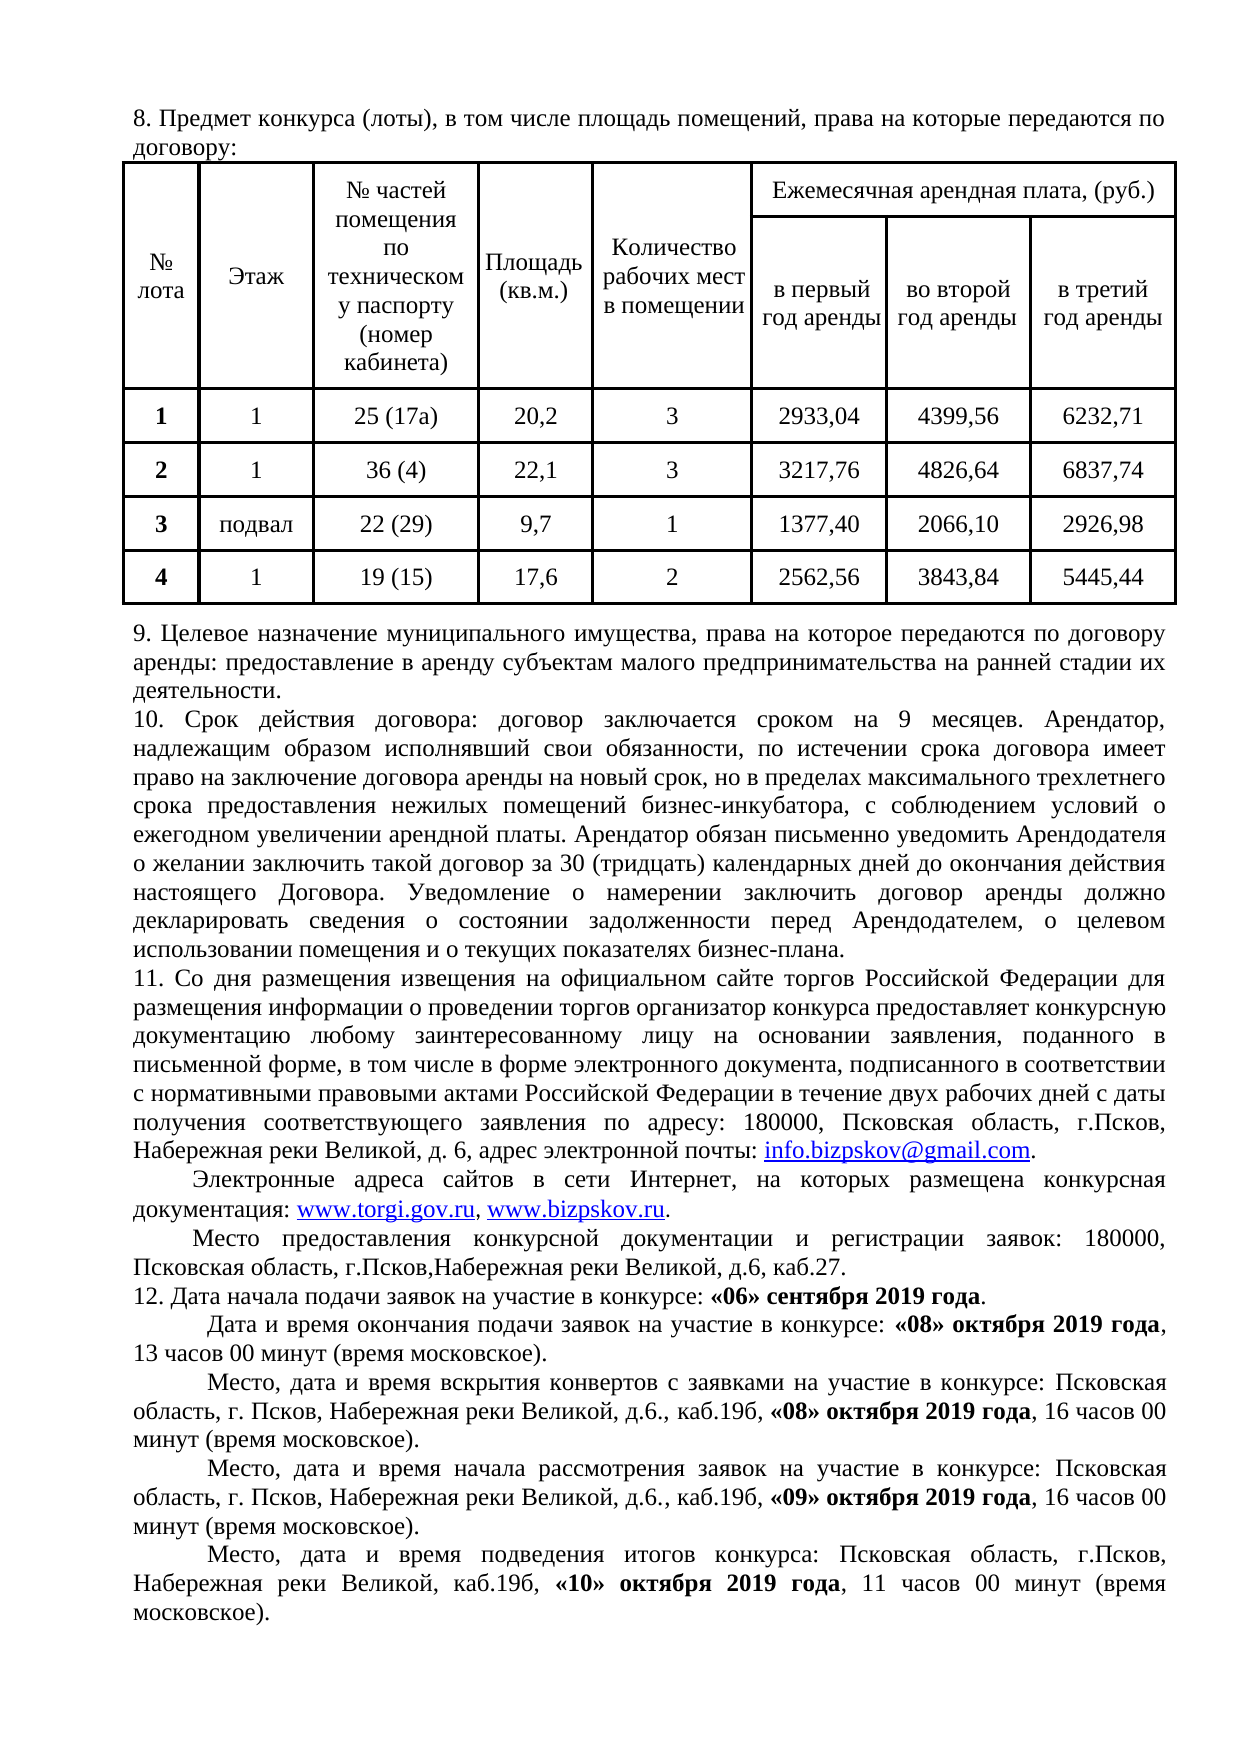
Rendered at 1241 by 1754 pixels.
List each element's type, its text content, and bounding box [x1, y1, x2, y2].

text 8. Предмет конкурса (лоты), в том числе площадь помещений, права на которые передаются по договору: [133, 103, 1167, 161]
table_cell 2926,98 [1032, 498, 1174, 548]
table_cell 1377,40 [753, 498, 885, 548]
table_cell 9,7 [480, 498, 591, 548]
table_cell во второй год аренды [888, 218, 1029, 387]
table_cell 22,1 [480, 444, 591, 495]
table_cell в третий год аренды [1032, 218, 1174, 387]
table_cell 3 [125, 498, 197, 548]
text 10. Срок действия договора: договор заключается сроком на 9 месяцев. Арендатор, надлежащим образом исполнявший свои обязанности, по истечении срока договора имеет право на заключение договора аренды на новый срок, но в пределах максимального трехлетнего срока предоставления нежилых помещений бизнес-инкубатора, с соблюдением условий о ежегодном увеличении арендной платы. Арендатор обязан письменно уведомить Арендодателя о желании заключить такой договор за 30 (тридцать) календарных дней до окончания действия настоящего Договора. Уведомление о намерении заключить договор аренды должно декларировать сведения о состоянии задолженности перед Арендодателем, о целевом использовании помещения и о текущих показателях бизнес-плана. [133, 704, 1167, 963]
table_cell 4 [125, 552, 197, 602]
table_cell 3843,84 [888, 552, 1029, 602]
table_cell 3 [594, 390, 750, 441]
table_header Ежемесячная арендная плата, (руб.) [753, 164, 1174, 215]
text Место, дата и время вскрытия конвертов с заявками на участие в конкурсе: Псковская область, г. Псков, Набережная реки Великой, д.6., каб.19б, «08» октября 2019 года, 16 часов 00 минут (время московское). [133, 1367, 1167, 1453]
table_cell подвал [201, 498, 312, 548]
table_cell в первый год аренды [753, 218, 885, 387]
table_cell 1 [201, 390, 312, 441]
table_header № частей помещения по техническому паспорту (номер кабинета) [315, 164, 477, 387]
text Место, дата и время подведения итогов конкурса: Псковская область, г.Псков, Набережная реки Великой, каб.19б, «10» октября 2019 года, 11 часов 00 минут (время московское). [133, 1539, 1167, 1626]
table_cell 36 (4) [315, 444, 477, 495]
table_header Количество рабочих мест в помещении [594, 164, 750, 387]
table_cell 5445,44 [1032, 552, 1174, 602]
table_cell 1 [594, 498, 750, 548]
table_cell 1 [201, 552, 312, 602]
table_cell 25 (17а) [315, 390, 477, 441]
table_cell 6232,71 [1032, 390, 1174, 441]
table_cell 3 [594, 444, 750, 495]
table_cell 2 [594, 552, 750, 602]
table_header Площадь (кв.м.) [480, 164, 591, 387]
table_cell 6837,74 [1032, 444, 1174, 495]
table_cell 2066,10 [888, 498, 1029, 548]
text 12. Дата начала подачи заявок на участие в конкурсе: «06» сентября 2019 года. [133, 1281, 1167, 1309]
table_header Этаж [201, 164, 312, 387]
table_cell 3217,76 [753, 444, 885, 495]
table_cell 1 [201, 444, 312, 495]
table_cell 2933,04 [753, 390, 885, 441]
table_cell 2562,56 [753, 552, 885, 602]
table_cell 22 (29) [315, 498, 477, 548]
text Дата и время окончания подачи заявок на участие в конкурсе: «08» октября 2019 года, 13 часов 00 минут (время московское). [133, 1309, 1167, 1367]
table_cell 20,2 [480, 390, 591, 441]
table_cell 4399,56 [888, 390, 1029, 441]
table_cell 1 [125, 390, 197, 441]
text Электронные адреса сайтов в сети Интернет, на которых размещена конкурсная документация: www.torgi.gov.ru, www.bizpskov.ru. [133, 1164, 1167, 1223]
text Место предоставления конкурсной документации и регистрации заявок: 180000, Псковская область, г.Псков,Набережная реки Великой, д.6, каб.27. [133, 1223, 1167, 1281]
table_cell 2 [125, 444, 197, 495]
table_header № лота [125, 164, 197, 387]
text Место, дата и время начала рассмотрения заявок на участие в конкурсе: Псковская область, г. Псков, Набережная реки Великой, д.6., каб.19б, «09» октября 2019 года, 16 часов 00 минут (время московское). [133, 1453, 1167, 1539]
table_cell 17,6 [480, 552, 591, 602]
text 9. Целевое назначение муниципального имущества, права на которое передаются по договору аренды: предоставление в аренду субъектам малого предпринимательства на ранней стадии их деятельности. [133, 618, 1167, 704]
table_cell 4826,64 [888, 444, 1029, 495]
text 11. Со дня размещения извещения на официальном сайте торгов Российской Федерации для размещения информации о проведении торгов организатор конкурса предоставляет конкурсную документацию любому заинтересованному лицу на основании заявления, поданного в письменной форме, в том числе в форме электронного документа, подписанного в соответствии с нормативными правовыми актами Российской Федерации в течение двух рабочих дней с даты получения соответствующего заявления по адресу: 180000, Псковская область, г.Псков, Набережная реки Великой, д. 6, адрес электронной почты: info.bizpskov@gmail.com. [133, 963, 1167, 1164]
table_cell 19 (15) [315, 552, 477, 602]
